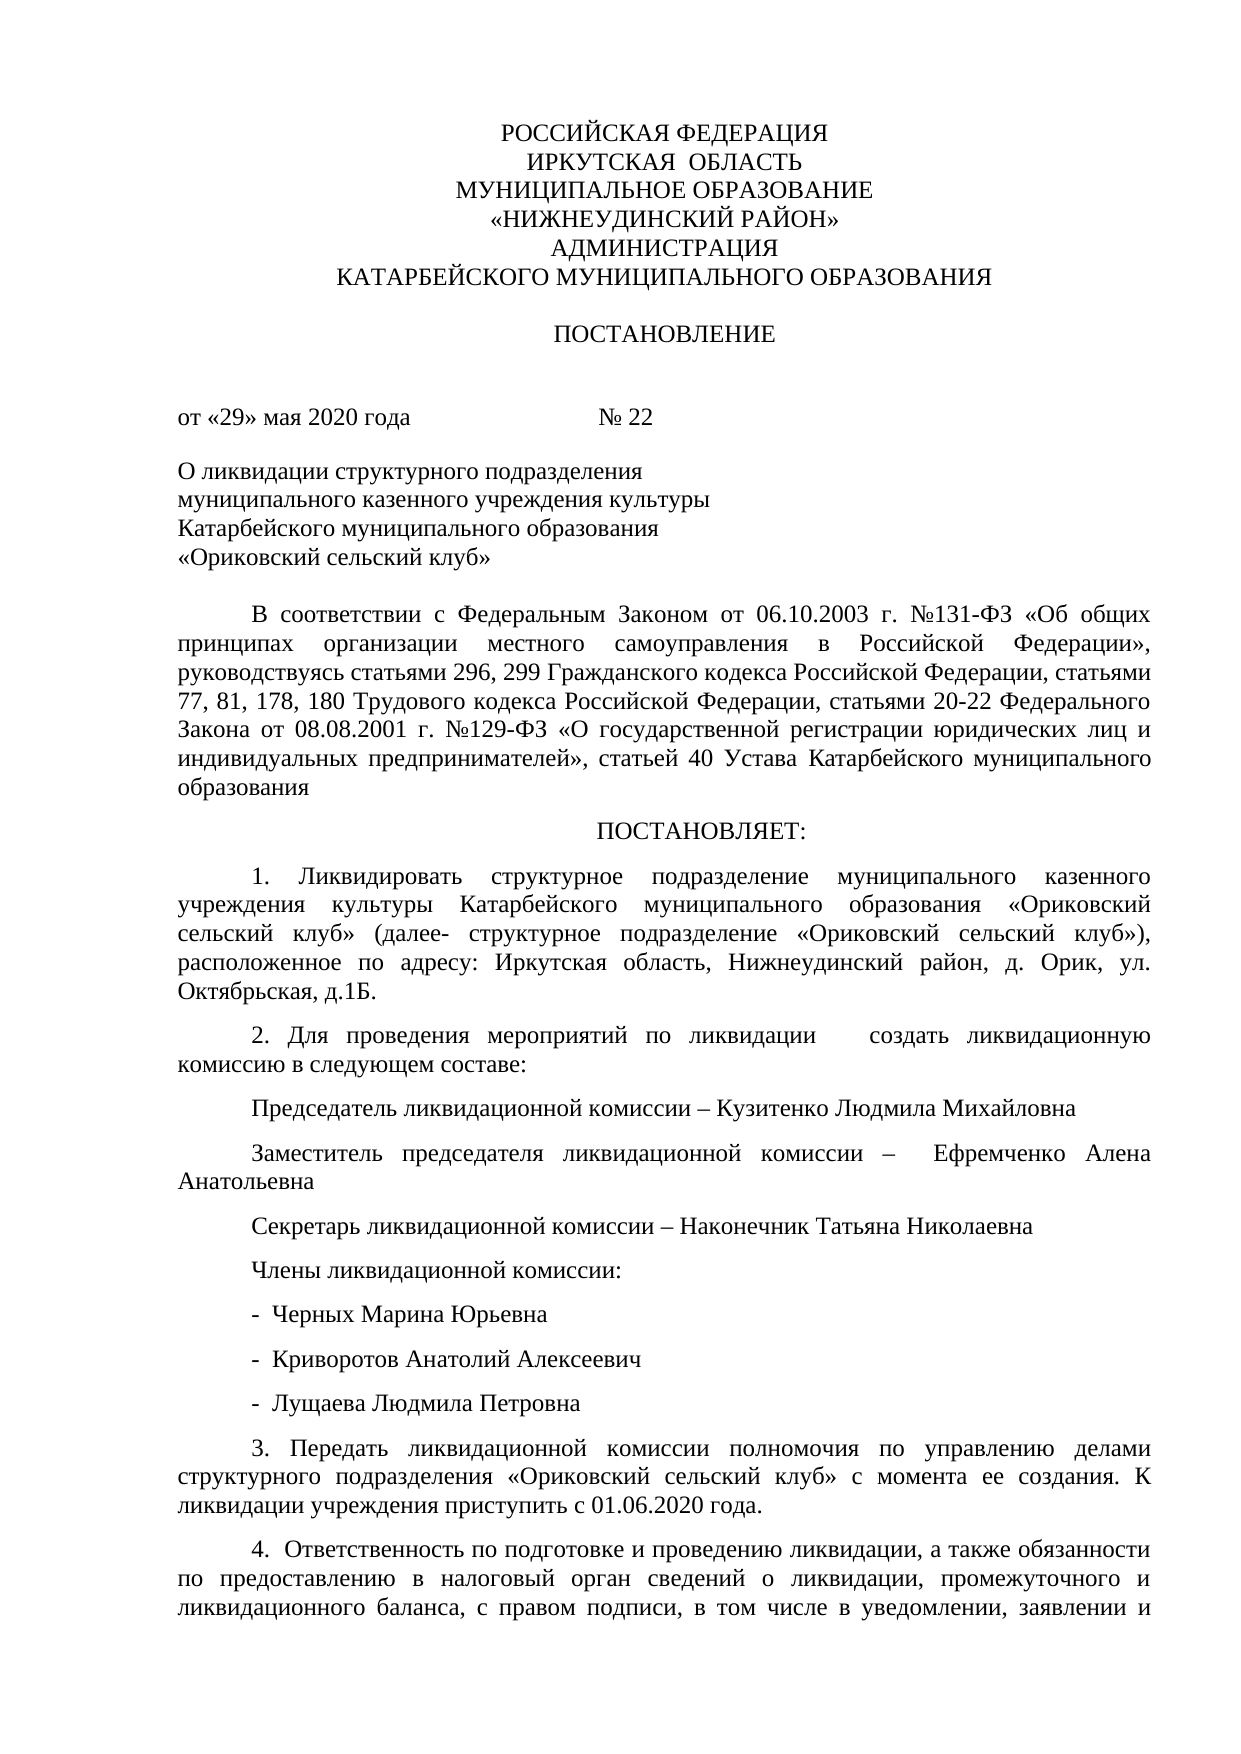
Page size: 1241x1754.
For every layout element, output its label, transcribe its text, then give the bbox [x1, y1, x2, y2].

subtitle ПОСТАНОВЛЕНИЕ [177, 319, 1152, 348]
text Катарбейского муниципального образования [177, 513, 1152, 542]
text «НИЖНЕУДИНСКИЙ РАЙОН» [177, 204, 1152, 233]
text Члены ликвидационной комиссии: [177, 1255, 1152, 1284]
text РОССИЙСКАЯ ФЕДЕРАЦИЯ ИРКУТСКАЯ ОБЛАСТЬ [177, 118, 1152, 176]
text от «29» мая 2020 года № 22 [177, 402, 1152, 431]
text - Лущаева Людмила Петровна [177, 1388, 1152, 1417]
text Председатель ликвидационной комиссии – Кузитенко Людмила Михайловна [177, 1093, 1152, 1122]
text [177, 1534, 1152, 1621]
text В соответствии с Федеральным Законом от 06.10.2003 г. №131-ФЗ «Об общих принципах организации местного самоуправления в Российской Федерации», руководствуясь статьями 296, 299 Гражданского кодекса Российской Федерации, статьями 77, 81, 178, 180 Трудового кодекса Российской Федерации, статьями 20-22 Федерального Закона от 08.08.2001 г. №129-ФЗ «О государственной регистрации юридических лиц и индивидуальных предпринимателей», статьей 40 Устава Катарбейского муниципального образования [177, 599, 1152, 801]
text АДМИНИСТРАЦИЯ [177, 233, 1152, 262]
text 3. Передать ликвидационной комиссии полномочия по управлению делами структурного подразделения «Ориковский сельский клуб» с момента ее создания. К ликвидации учреждения приступить с 01.06.2020 года. [177, 1433, 1152, 1519]
text 1. Ликвидировать структурное подразделение муниципального казенного учреждения культуры Катарбейского муниципального образования «Ориковский сельский клуб» (далее- структурное подразделение «Ориковский сельский клуб»), расположенное по адресу: Иркутская область, Нижнеудинский район, д. Орик, ул. Октябрьская, д.1Б. [177, 861, 1152, 1004]
text МУНИЦИПАЛЬНОЕ ОБРАЗОВАНИЕ [177, 176, 1152, 204]
text - Криворотов Анатолий Алексеевич [177, 1344, 1152, 1373]
text - Черных Марина Юрьевна [177, 1299, 1152, 1328]
text КАТАРБЕЙСКОГО МУНИЦИПАЛЬНОГО ОБРАЗОВАНИЯ [177, 262, 1152, 291]
text Заместитель председателя ликвидационной комиссии – Ефремченко Алена Анатольевна [177, 1138, 1152, 1195]
text ПОСТАНОВЛЯЕТ: [177, 816, 1152, 845]
text муниципального казенного учреждения культуры [177, 484, 1152, 513]
text Секретарь ликвидационной комиссии – Наконечник Татьяна Николаевна [177, 1211, 1152, 1239]
text «Ориковский сельский клуб» [177, 542, 1152, 571]
text 2. Для проведения мероприятий по ликвидации создать ликвидационную комиссию в следующем составе: [177, 1020, 1152, 1078]
text О ликвидации структурного подразделения [177, 456, 1152, 484]
